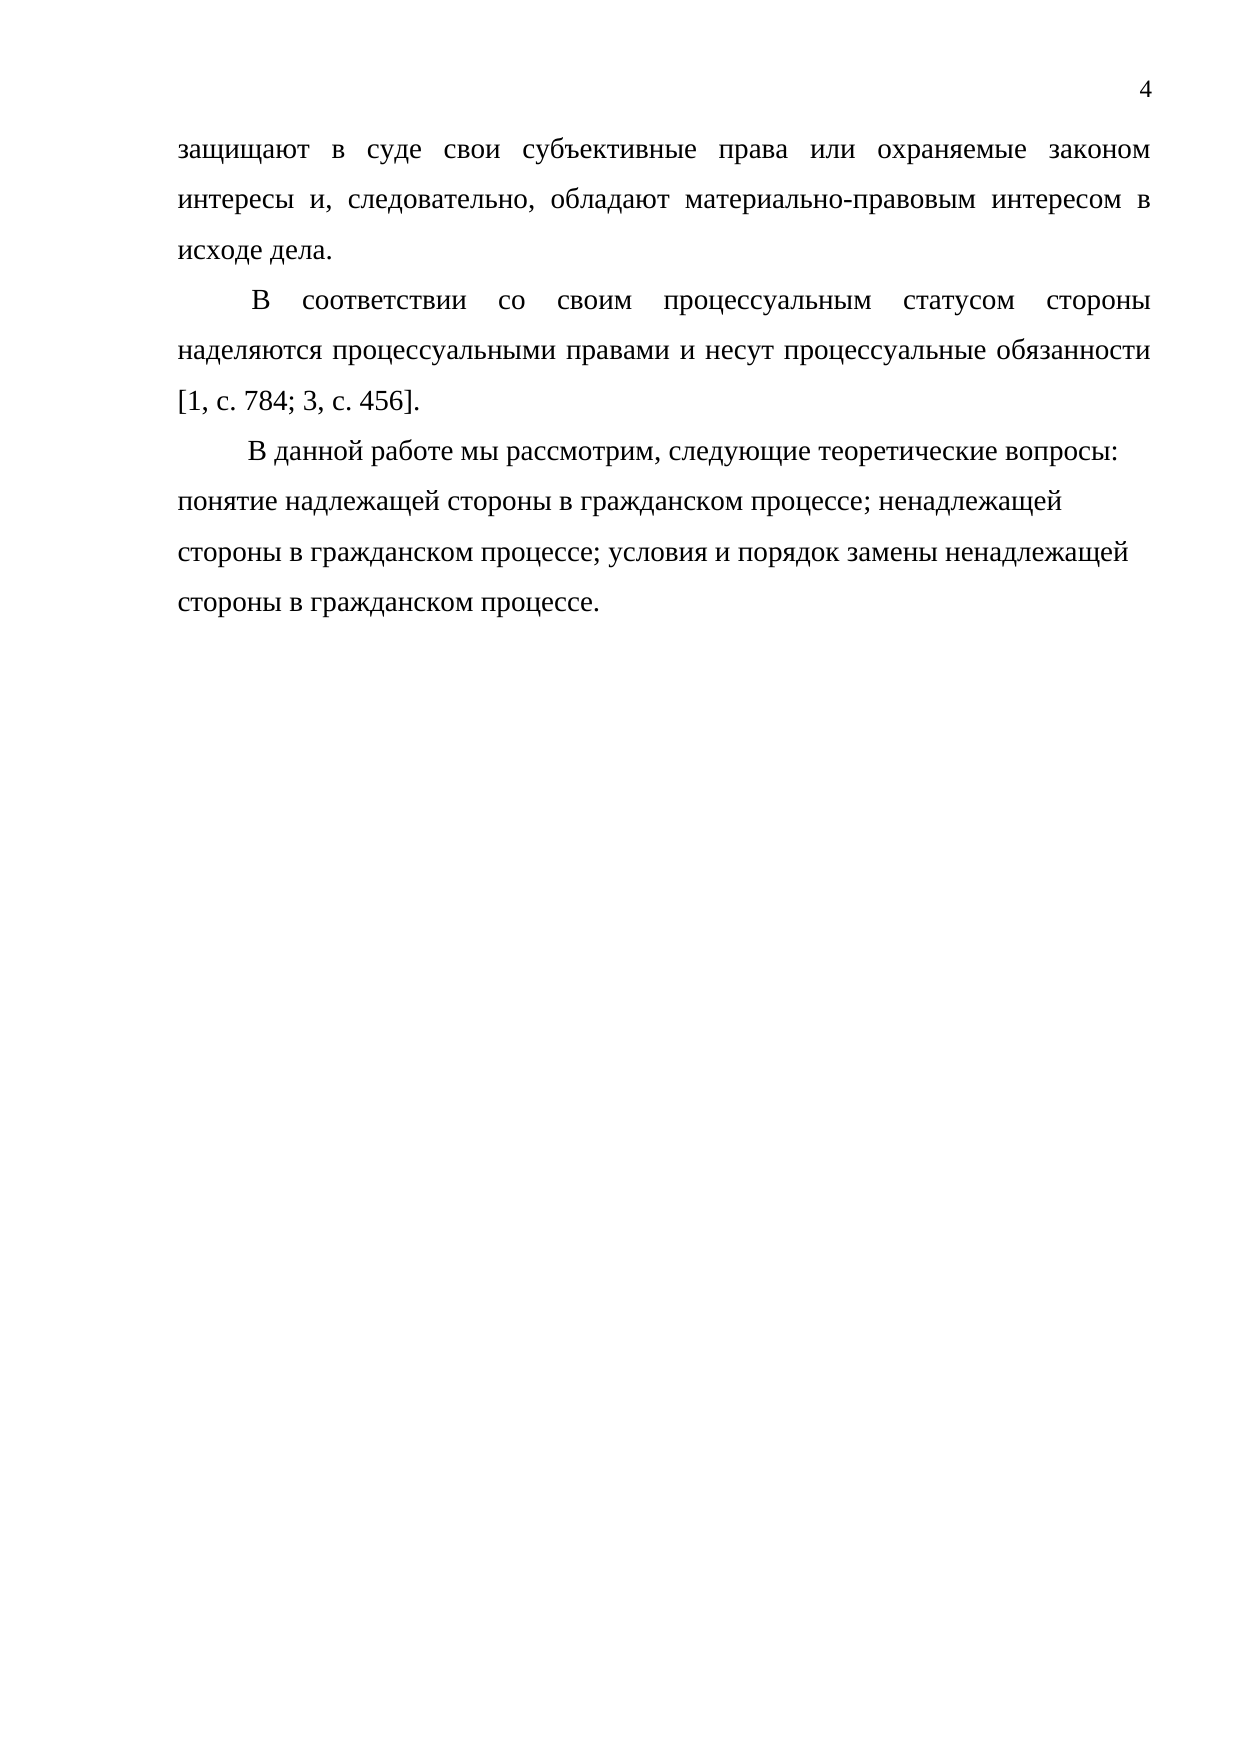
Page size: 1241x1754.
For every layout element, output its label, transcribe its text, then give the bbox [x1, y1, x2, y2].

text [177, 131, 1152, 265]
text В соответствии со своим процессуальным статусом стороны наделяются процессуальными правами и несут процессуальные обязанности [1, с. 784; 3, с. 456]. [177, 282, 1152, 416]
text В данной работе мы рассмотрим, следующие теоретические вопросы: понятие надлежащей стороны в гражданском процессе; ненадлежащей стороны в гражданском процессе; условия и порядок замены ненадлежащей стороны в гражданском процессе. [177, 433, 1152, 618]
